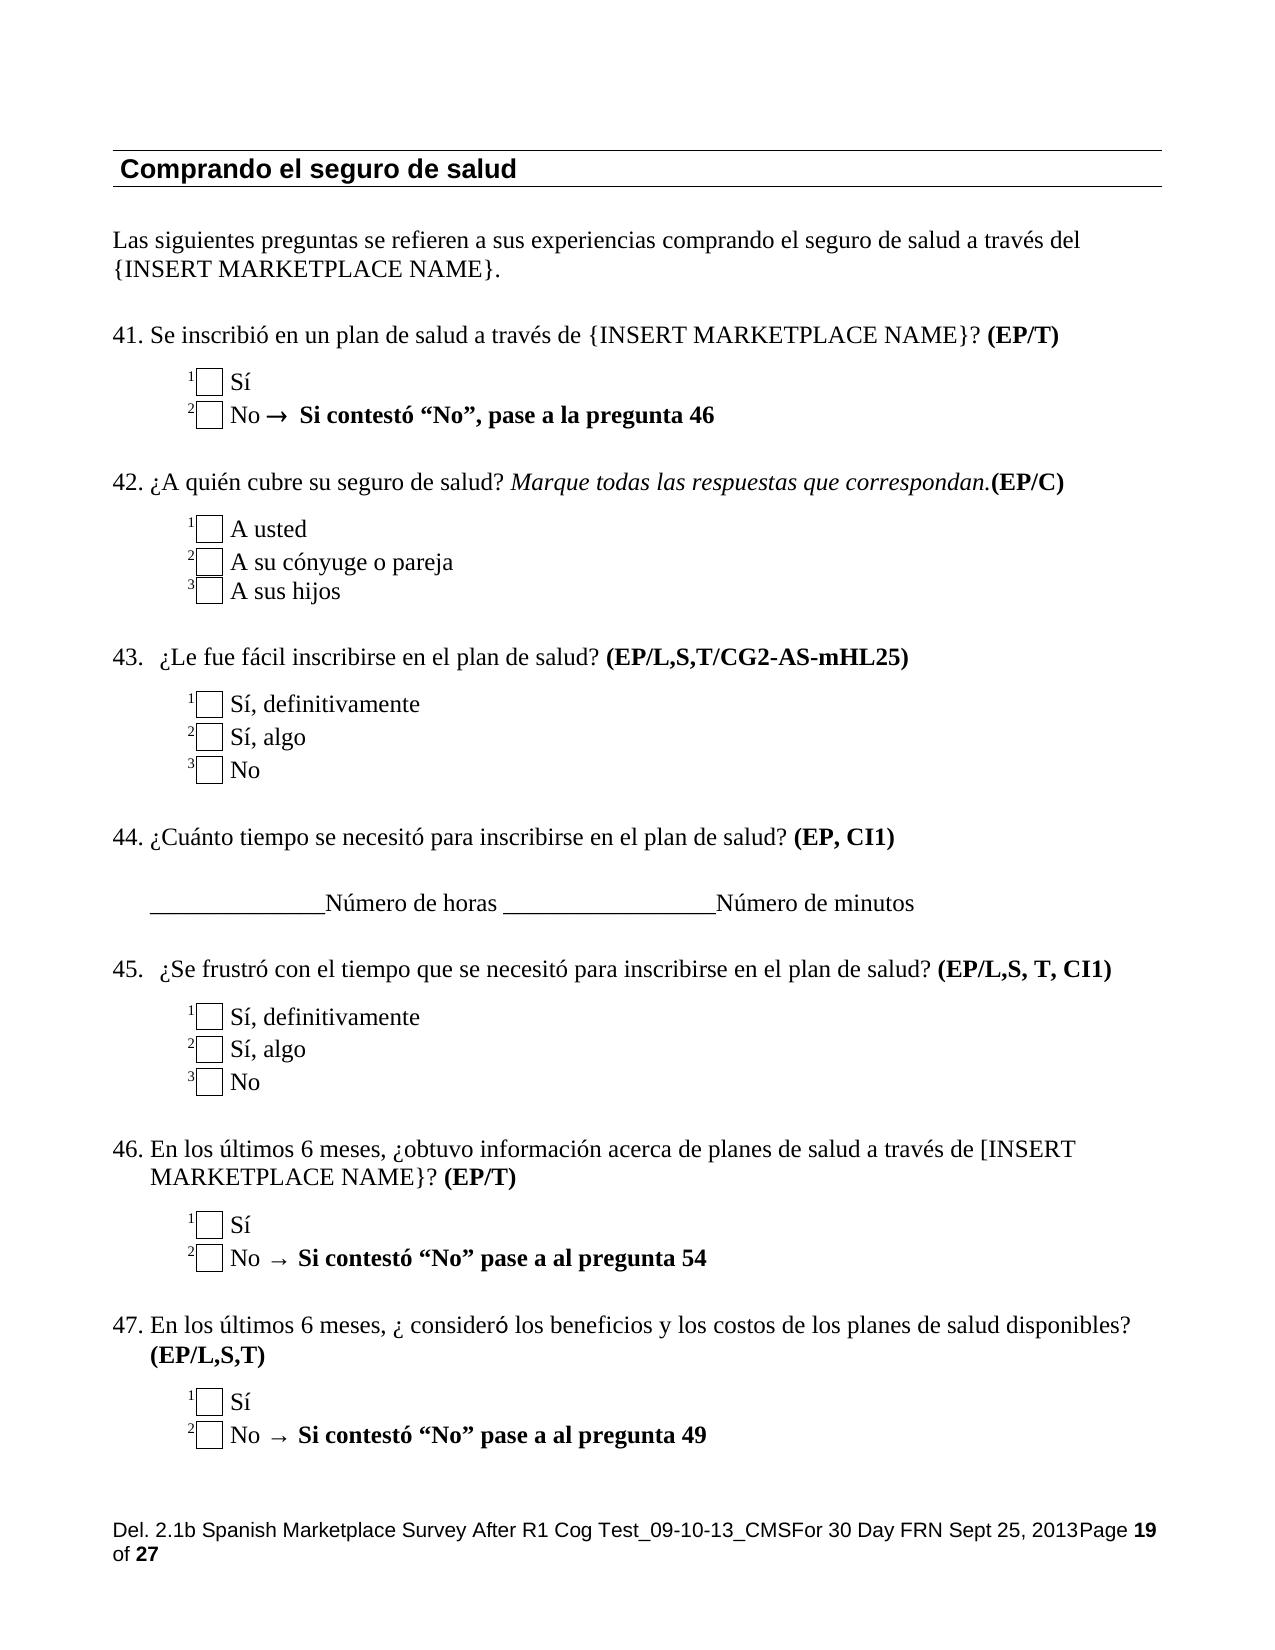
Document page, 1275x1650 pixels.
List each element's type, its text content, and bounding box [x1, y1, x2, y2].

list ¿A quién cubre su seguro de salud? Marque todas las respuestas que correspondanEP/C) [112, 467, 1162, 495]
text 3 No [187, 1067, 1162, 1096]
text Las siguientes preguntas se refieren a sus experiencias comprando el seguro de salud a través del {INSERT MARKETPLACE NAME}. [112, 225, 1162, 282]
text 1 Sí [187, 1210, 1162, 1239]
text 3 No [187, 755, 1162, 784]
text 1 Sí, definitivamente [187, 1002, 1162, 1030]
text ______________Número de horas _________________Número de minutos [150, 888, 1162, 917]
list ¿Se frustró con el tiempo que se necesitó para inscribirse en el plan de salud? (EP/L,S, T) [112, 954, 1162, 983]
subtitle Comprando el seguro de salud [112, 151, 1162, 187]
text 1 Sí [150, 367, 1162, 396]
text 2 A su cónyuge o pareja [187, 547, 1162, 576]
list ¿Le fue fácil inscribirse en el plan de salud? (EP/L,S,T/CG2-AS-mHL25) [112, 642, 1162, 671]
list Se inscribió en un plan de salud a través de {INSERT MARKETPLACE NAME}? (EP/T) [112, 320, 1162, 349]
text 2 Sí, algo [187, 722, 1162, 751]
text 2 No → Si contestó “No” pase a al pregunta 54 [187, 1243, 1162, 1272]
text 2 Sí, algo [187, 1034, 1162, 1063]
list En los últimos 6 meses, ¿obtuvo información acerca de planes de salud a través de [INSERT MARKETPLACE NAME}? (EP/T) [112, 1134, 1162, 1191]
text 1 A usted [187, 514, 1162, 543]
text 1 Sí [150, 1387, 1162, 1416]
list ¿Cuánto tiempo se necesitó para inscribirse en el plan de salud? (EP, CI1) [112, 822, 1162, 850]
text 1 Sí, definitivamente [187, 689, 1162, 718]
text 2 No → Si contestó “No” pase a al pregunta 49 [187, 1420, 1162, 1449]
text 2 No Si contestó “No”, pase a la pregunta [187, 400, 1162, 429]
text 3 A sus hijos [187, 576, 1162, 604]
list En los últimos 6 meses, ¿ consideró los beneficios y los costos de los planes de salud disponibles? (EP/L,S,T) [112, 1309, 1162, 1368]
